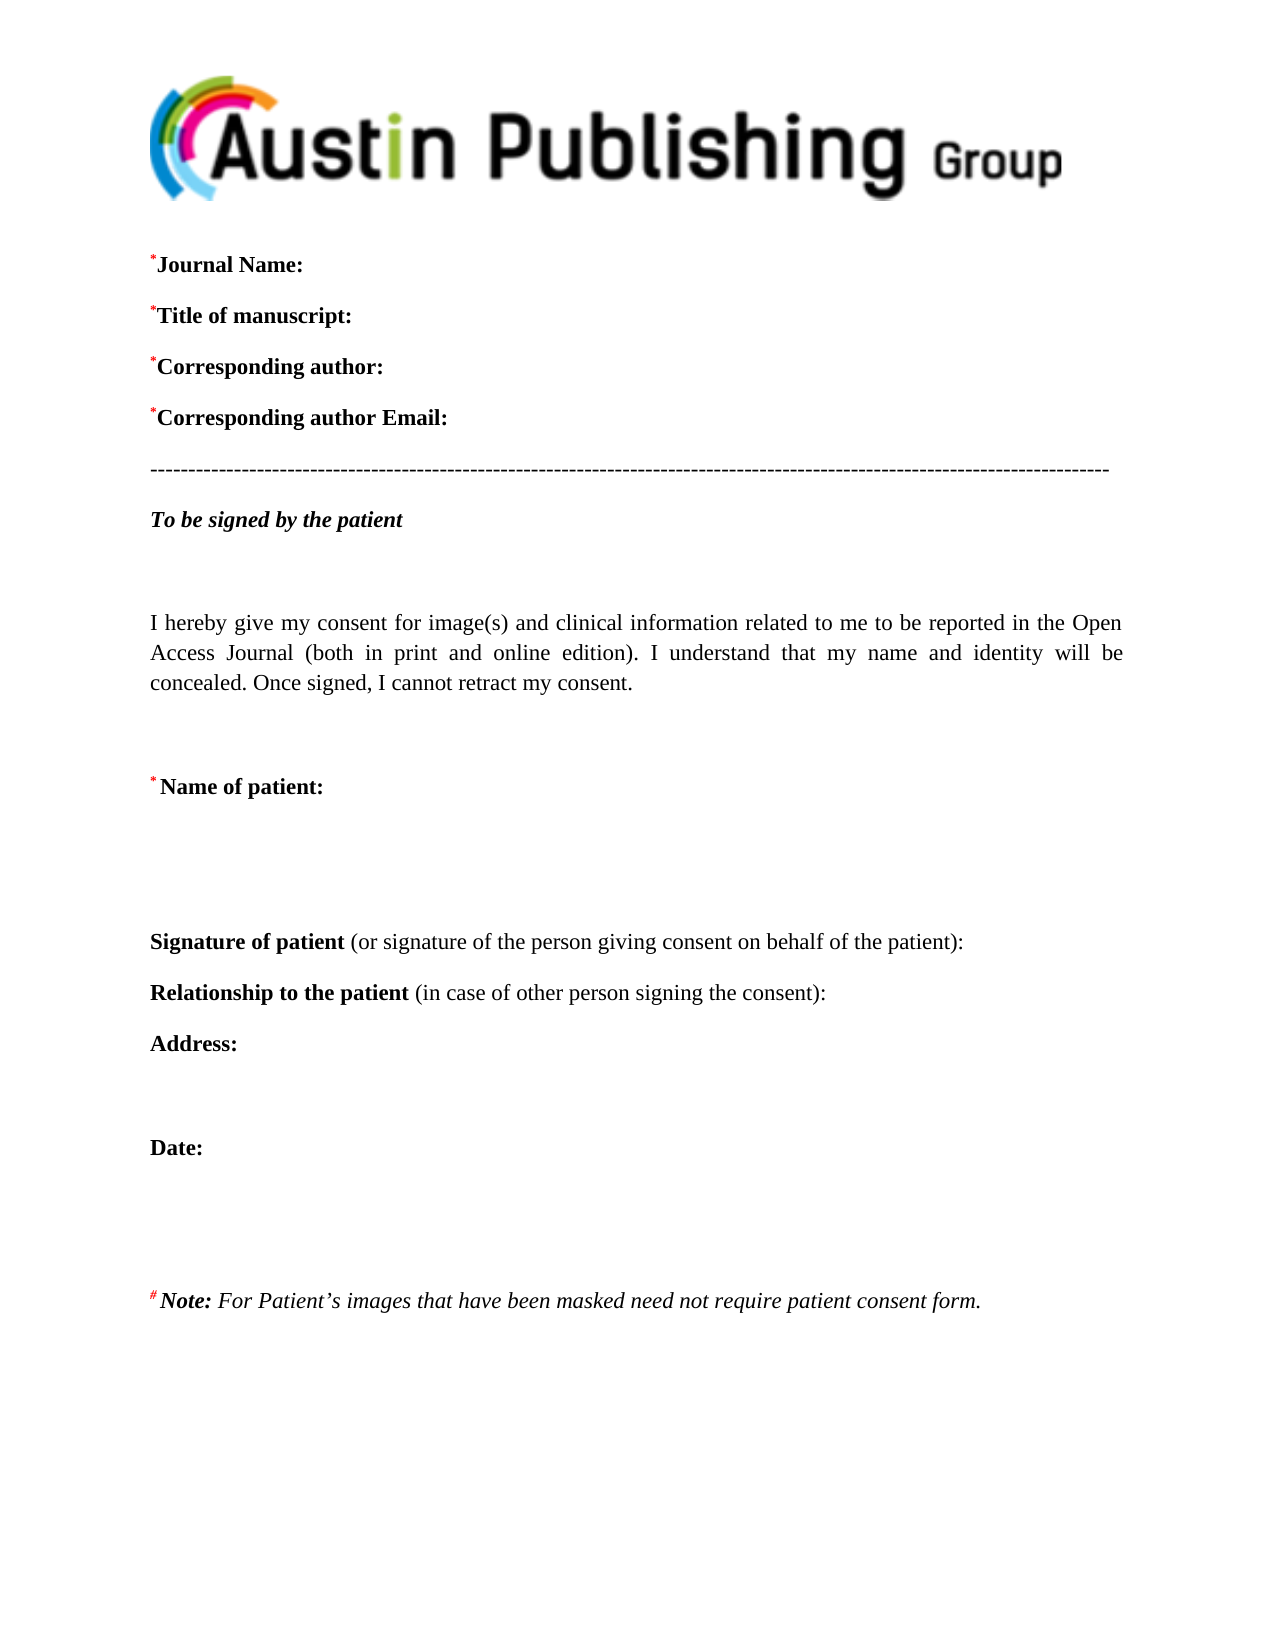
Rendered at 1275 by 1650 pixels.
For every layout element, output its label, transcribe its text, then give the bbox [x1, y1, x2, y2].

text Date: [150, 1134, 1125, 1161]
text To be signed by the patient [150, 506, 1125, 533]
text I hereby give my consent for image(s) and clinical information related to me to be reported in the Open Access Journal (both in print and online edition). I understand that my name and identity will be concealed. Once signed, I cannot retract my consent. [150, 608, 1125, 695]
text *Journal Name: [150, 251, 1125, 278]
text *Title of manuscript: [150, 302, 1125, 329]
text ------------------------------------------------------------------------------------------------------------------------------ [150, 455, 1125, 482]
text * Name of patient: [150, 773, 1125, 799]
text # Note: For Patient’s images that have been masked need not require patient consent form. [150, 1287, 1125, 1314]
text Address: [150, 1030, 1125, 1057]
text *Corresponding author: [150, 353, 1125, 380]
text Signature of patient (or signature of the person giving consent on behalf of the patient): [150, 928, 1125, 954]
picture [150, 75, 1062, 201]
text Relationship to the patient (in case of other person signing the consent): [150, 979, 1125, 1006]
text *Corresponding author Email: [150, 404, 1125, 431]
